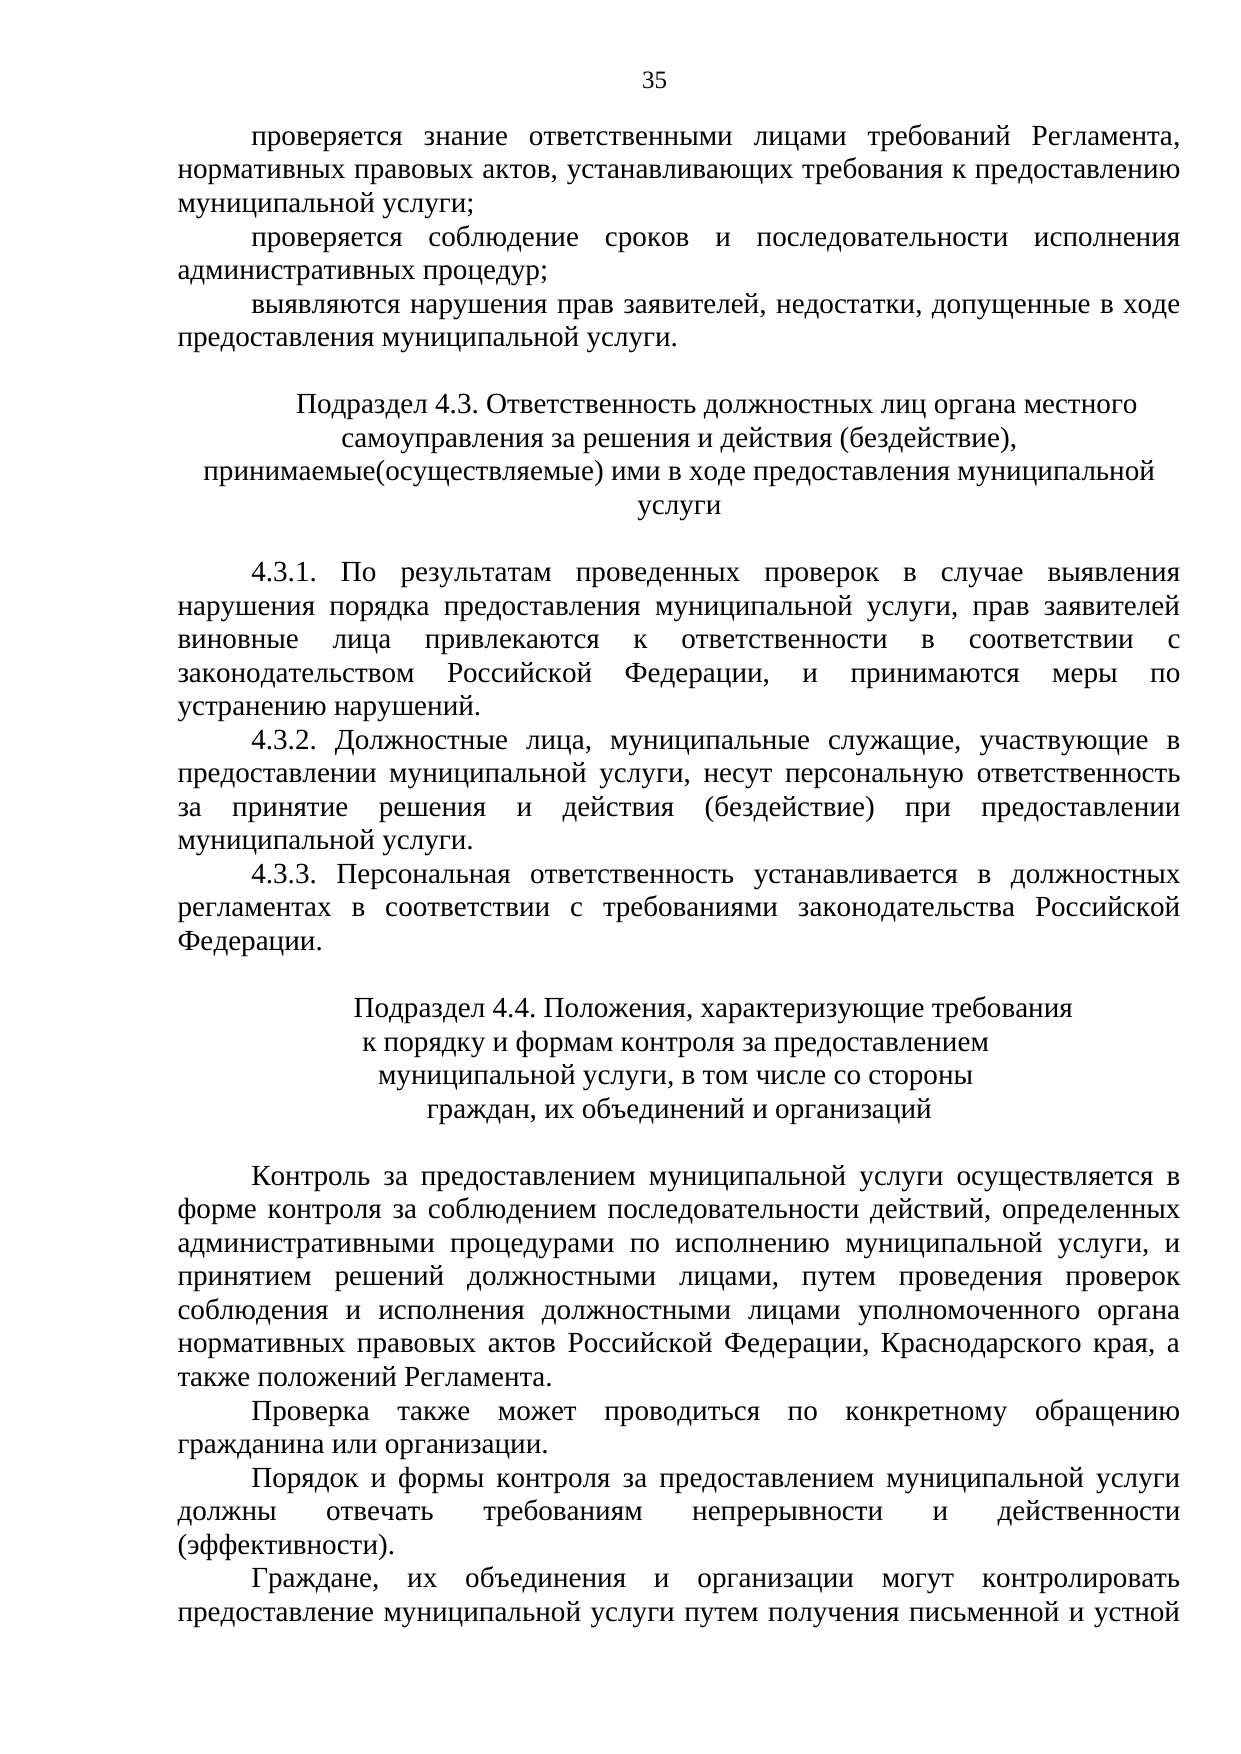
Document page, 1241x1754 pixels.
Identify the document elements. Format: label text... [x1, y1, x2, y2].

text Подраздел 4.3. Ответственность должностных лиц органа местного самоуправления за решения и действия (бездействие), принимаемые(осуществляемые) ими в ходе предоставления муниципальной услуги [177, 386, 1181, 521]
text Контроль за предоставлением муниципальной услуги осуществляется в форме контроля за соблюдением последовательности действий, определенных административными процедурами по исполнению муниципальной услуги, и принятием решений должностными лицами, путем проведения проверок соблюдения и исполнения должностными лицами уполномоченного органа нормативных правовых актов Российской Федерации, Краснодарского края, а также положений Регламента. [177, 1158, 1181, 1393]
text выявляются нарушения прав заявителей, недостатки, допущенные в ходе предоставления муниципальной услуги. [177, 286, 1181, 353]
text Подраздел 4.4. Положения, характеризующие требования к порядку и формам контроля за предоставлением муниципальной услуги, в том числе со стороны граждан, их объединений и организаций [177, 990, 1181, 1124]
text 4.3.2. Должностные лица, муниципальные служащие, участвующие в предоставлении муниципальной услуги, несут персональную ответственность за принятие решения и действия (бездействие) при предоставлении муниципальной услуги. [177, 722, 1181, 856]
text 4.3.1. По результатам проведенных проверок в случае выявления нарушения порядка предоставления муниципальной услуги, прав заявителей виновные лица привлекаются к ответственности в соответствии с законодательством Российской Федерации, и принимаются меры по устранению нарушений. [177, 554, 1181, 722]
text проверяется соблюдение сроков и последовательности исполнения административных процедур; [177, 219, 1181, 286]
text Порядок и формы контроля за предоставлением муниципальной услуги должны отвечать требованиям непрерывности и действенности (эффективности). [177, 1460, 1181, 1560]
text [177, 1560, 1181, 1627]
text проверяется знание ответственными лицами требований Регламента, нормативных правовых актов, устанавливающих требования к предоставлению муниципальной услуги; [177, 118, 1181, 219]
text 4.3.3. Персональная ответственность устанавливается в должностных регламентах в соответствии с требованиями законодательства Российской Федерации. [177, 856, 1181, 957]
text Проверка также может проводиться по конкретному обращению гражданина или организации. [177, 1393, 1181, 1460]
